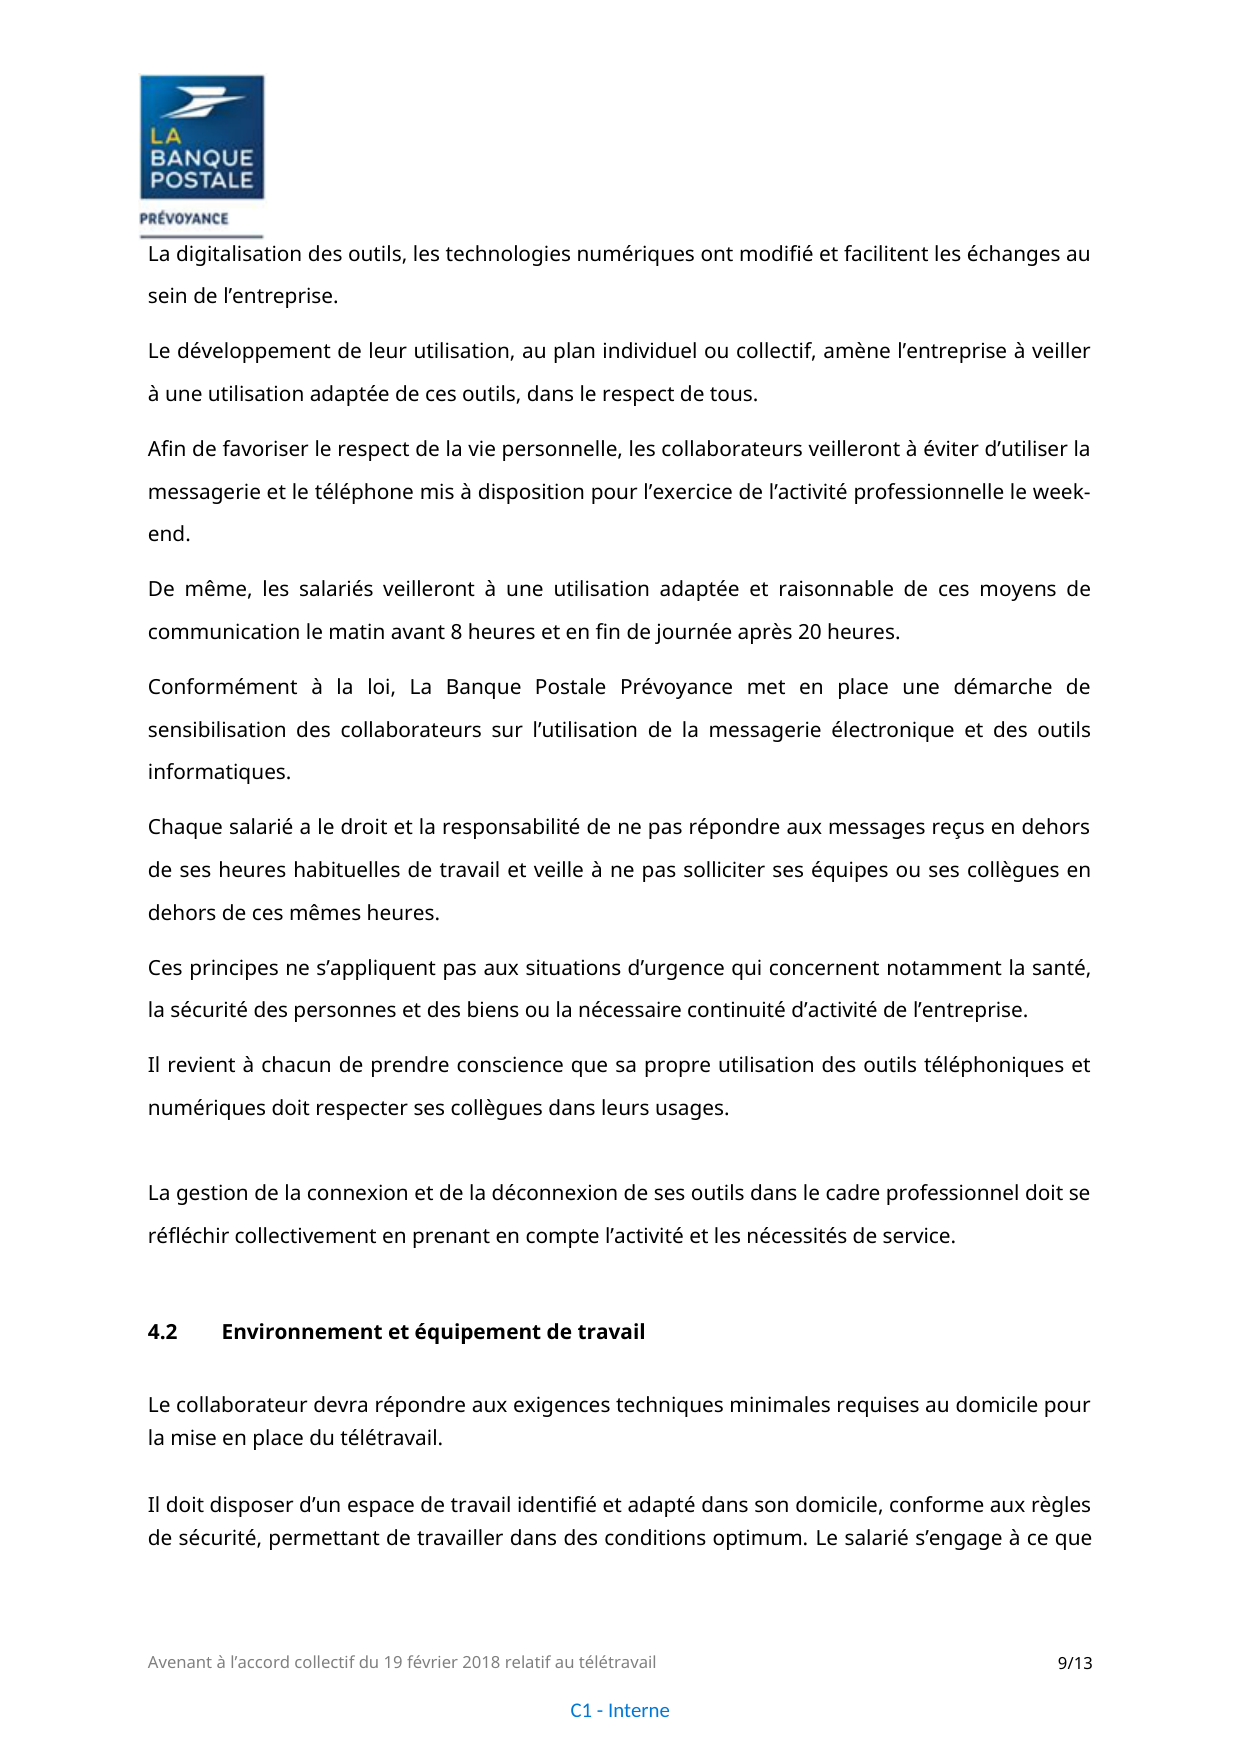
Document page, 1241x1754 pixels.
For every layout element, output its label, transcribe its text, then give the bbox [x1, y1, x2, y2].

subtitle Environnement et équipement de travail [148, 1317, 1093, 1346]
text La gestion de la connexion et de la déconnexion de ses outils dans le cadre professionnel doit se réfléchir collectivement en prenant en compte l’activité et les nécessités de service. [148, 1178, 1093, 1249]
text Ces principes ne s’appliquent pas aux situations d’urgence qui concernent notamment la santé, la sécurité des personnes et des biens ou la nécessaire continuité d’activité de l’entreprise. [148, 953, 1093, 1024]
text Chaque salarié a le droit et la responsabilité de ne pas répondre aux messages reçus en dehors de ses heures habituelles de travail et veille à ne pas solliciter ses équipes ou ses collègues en dehors de ces mêmes heures. [148, 812, 1093, 926]
text Il revient à chacun de prendre conscience que sa propre utilisation des outils téléphoniques et numériques doit respecter ses collègues dans leurs usages. [148, 1051, 1093, 1122]
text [148, 1485, 1093, 1552]
text Le collaborateur devra répondre aux exigences techniques minimales requises au domicile pour la mise en place du télétravail. [148, 1385, 1093, 1452]
text Conformément à la loi, La Banque Postale Prévoyance met en place une démarche de sensibilisation des collaborateurs sur l’utilisation de la messagerie électronique et des outils informatiques. [148, 672, 1093, 786]
text De même, les salariés veilleront à une utilisation adaptée et raisonnable de ces moyens de communication le matin avant 8 heures et en fin de journée après 20 heures. [148, 574, 1093, 646]
text Afin de favoriser le respect de la vie personnelle, les collaborateurs veilleront à éviter d’utiliser la messagerie et le téléphone mis à disposition pour l’exercice de l’activité professionnelle le week-end. [148, 434, 1093, 548]
text Le développement de leur utilisation, au plan individuel ou collectif, amène l’entreprise à veiller à une utilisation adaptée de ces outils, dans le respect de tous. [148, 336, 1093, 407]
text La digitalisation des outils, les technologies numériques ont modifié et facilitent les échanges au sein de l’entreprise. [148, 239, 1093, 310]
picture [138, 73, 269, 243]
